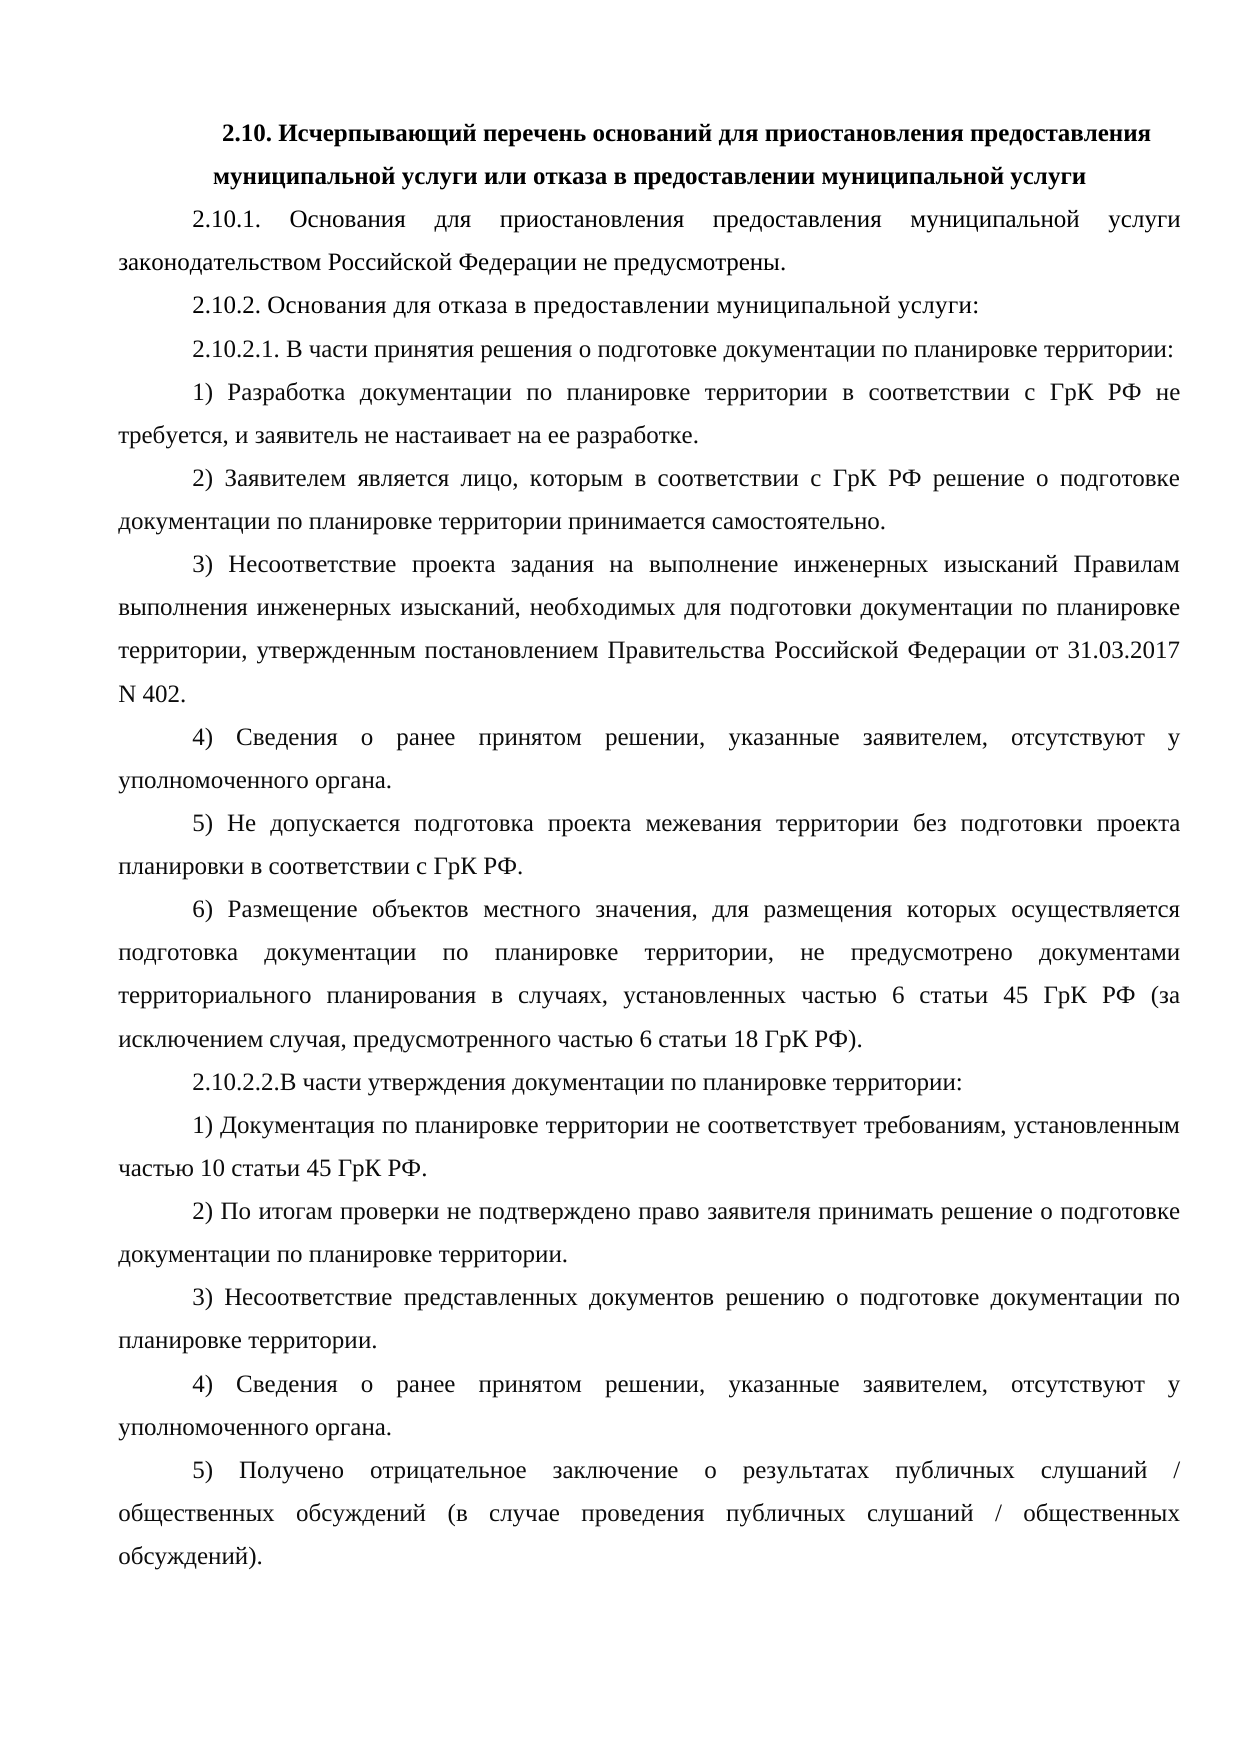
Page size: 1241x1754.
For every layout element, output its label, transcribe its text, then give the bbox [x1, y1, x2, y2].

text 2.10.2. Основания для отказа в предоставлении муниципальной услуги: [118, 291, 1181, 319]
text 4) Сведения о ранее принятом решении, указанные заявителем, отсутствуют у уполномоченного органа. [118, 1369, 1181, 1441]
text 1) Документация по планировке территории не соответствует требованиям, установленным частью 10 статьи 45 ГрК РФ. [118, 1110, 1181, 1182]
text 2.10. Исчерпывающий перечень оснований для приостановления предоставления муниципальной услуги или отказа в предоставлении муниципальной услуги [118, 118, 1181, 190]
text 4) Сведения о ранее принятом решении, указанные заявителем, отсутствуют у уполномоченного органа. [118, 722, 1181, 794]
text 1) Разработка документации по планировке территории в соответствии с ГрК РФ не требуется, и заявитель не настаивает на ее разработке. [118, 377, 1181, 449]
text 5) Получено отрицательное заключение о результатах публичных слушаний / общественных обсуждений (в случае проведения публичных слушаний / общественных обсуждений). [118, 1455, 1181, 1570]
text 2.10.2.2.В части утверждения документации по планировке территории: [192, 1067, 1181, 1096]
text 2) Заявителем является лицо, которым в соответствии с ГрК РФ решение о подготовке документации по планировке территории принимается самостоятельно. [118, 463, 1181, 535]
text 5) Не допускается подготовка проекта межевания территории без подготовки проекта планировки в соответствии с ГрК РФ. [118, 808, 1181, 880]
text 2) По итогам проверки не подтверждено право заявителя принимать решение о подготовке документации по планировке территории. [118, 1196, 1181, 1268]
text 6) Размещение объектов местного значения, для размещения которых осуществляется подготовка документации по планировке территории, не предусмотрено документами территориального планирования в случаях, установленных частью 6 статьи 45 ГрК РФ (за исключением случая, предусмотренного частью 6 статьи 18 ГрК РФ). [118, 894, 1181, 1052]
text 3) Несоответствие представленных документов решению о подготовке документации по планировке территории. [118, 1282, 1181, 1354]
text 3) Несоответствие проекта задания на выполнение инженерных изысканий Правилам выполнения инженерных изысканий, необходимых для подготовки документации по планировке территории, утвержденным постановлением Правительства Российской Федерации от 31.03.2017 N 402. [118, 549, 1181, 707]
text 2.10.1. Основания для приостановления предоставления муниципальной услуги законодательством Российской Федерации не предусмотрены. [118, 204, 1181, 276]
text 2.10.2.1. В части принятия решения о подготовке документации по планировке территории: [192, 334, 1181, 362]
